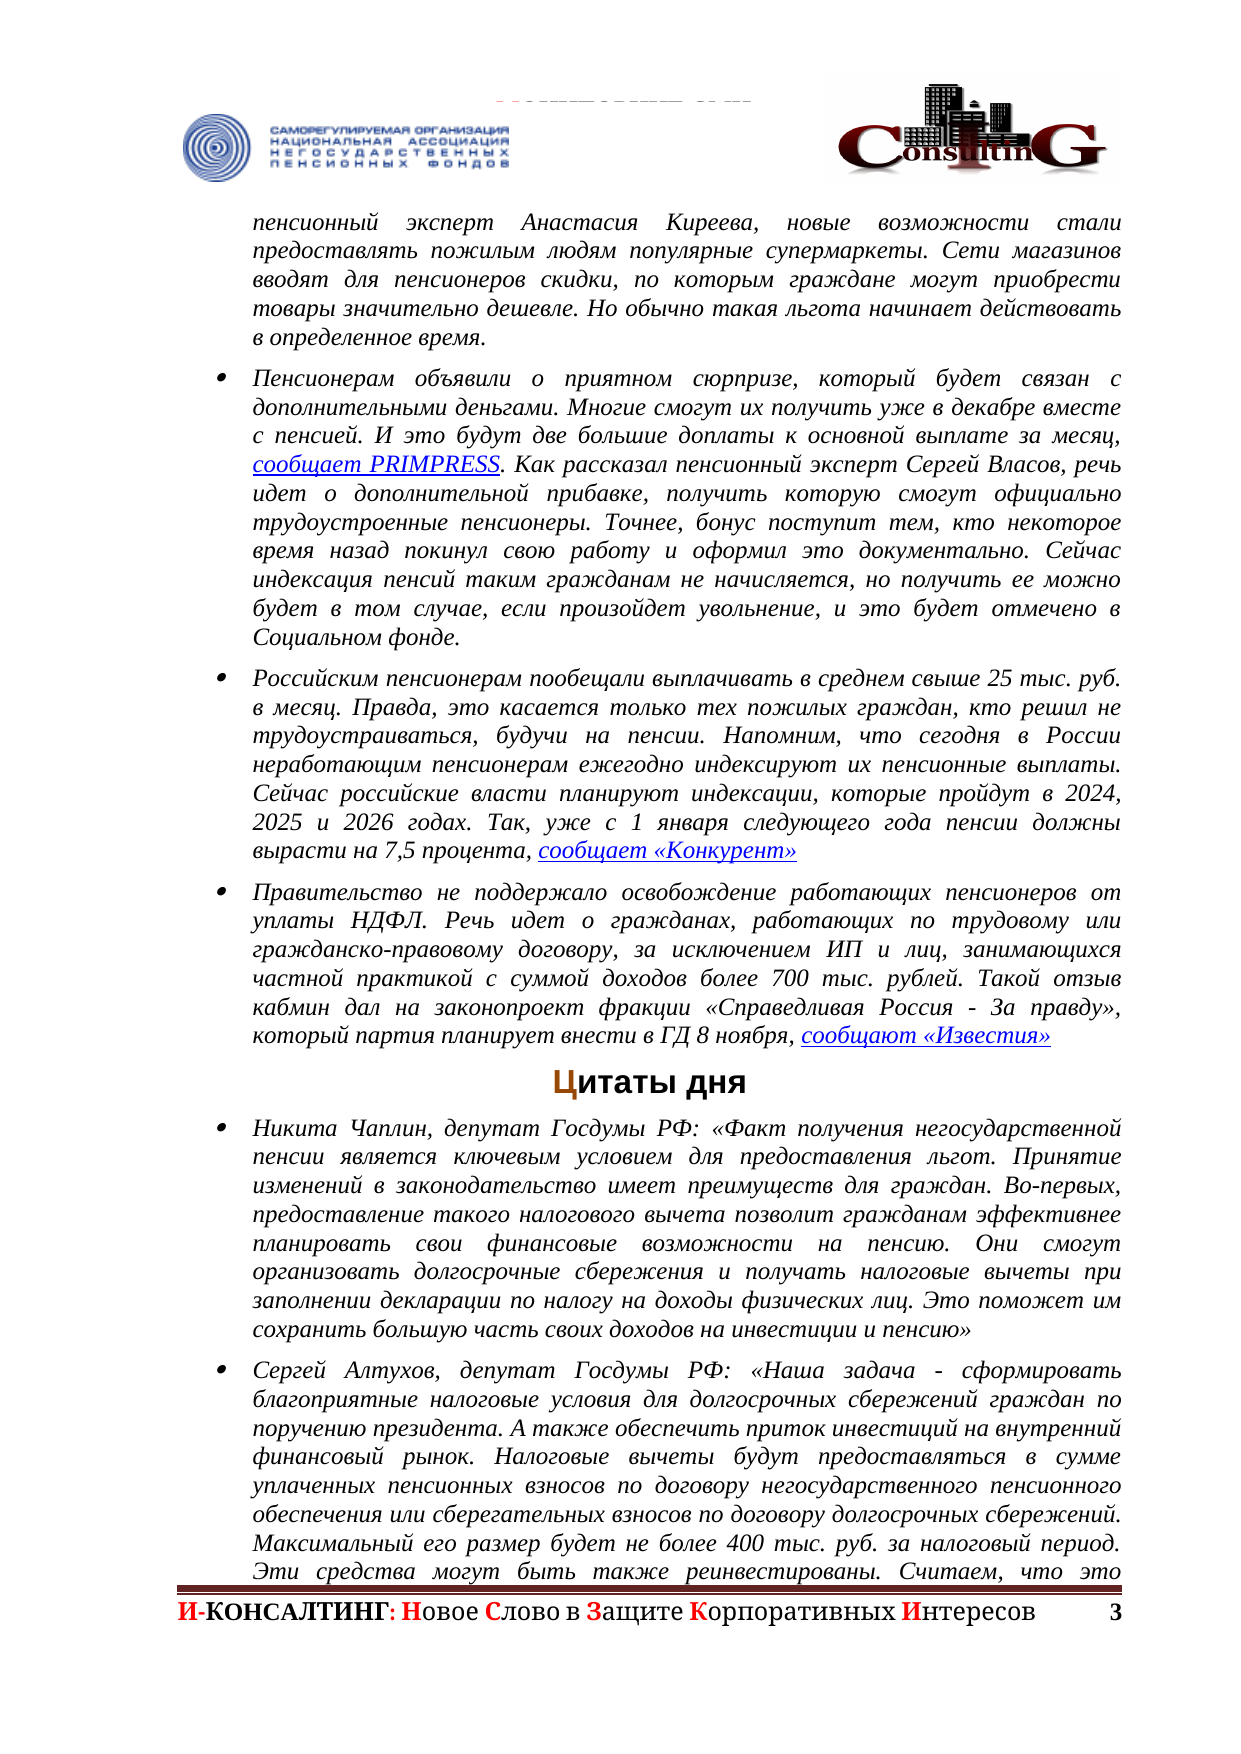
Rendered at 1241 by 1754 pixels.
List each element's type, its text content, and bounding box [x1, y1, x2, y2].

list Никита Чаплин, депутат Госдумы РФ: «Факт получения негосударственной пенсии является ключевым условием для предоставления льгот. Принятие изменений в законодательство имеет преимуществ для граждан. Во-первых, предоставление такого налогового вычета позволит гражданам эффективнее планировать свои финансовые возможности на пенсию. Они смогут организовать долгосрочные сбережения и получать налоговые вычеты при заполнении декларации по налогу на доходы физических лиц. Это поможет им сохранить большую часть своих доходов на инвестиции и пенсию» [215, 1113, 1122, 1343]
picture [183, 114, 509, 182]
list Российским пенсионерам пообещали выплачивать в среднем свыше 25 тыс. руб. в месяц. Правда, это касается только тех пожилых граждан, кто решил не трудоустраиваться, будучи на пенсии. Напомним, что сегодня в России неработающим пенсионерам ежегодно индексируют их пенсионные выплаты. Сейчас российские власти планируют индексации, которые пройдут в 2024, 2025 и 2026 годах. Так, уже с 1 января следующего года пенсии должны вырасти на 7,5 процента, сообщает «Конкурент» [215, 663, 1122, 864]
list Правительство не поддержало освобождение работающих пенсионеров от уплаты НДФЛ. Речь идет о гражданах, работающих по трудовому или гражданско-правовому договору, за исключением ИП и лиц, занимающихся частной практикой с суммой доходов более 700 тыс. рублей. Такой отзыв кабмин дал на законопроект фракции «Справедливая Россия - За правду», который партия планирует внести в ГД 8 ноября, сообщают «Известия» [215, 877, 1122, 1049]
text Цитаты дня [177, 1062, 1122, 1100]
picture [821, 73, 1122, 182]
list Пенсионерам объявили о приятном сюрпризе, который будет связан с дополнительными деньгами. Многие смогут их получить уже в декабре вместе с пенсией. И это будут две большие доплаты к основной выплате за месяц, сообщает PRIMPRESS. Как рассказал пенсионный эксперт Сергей Власов, речь идет о дополнительной прибавке, получить которую смогут официально трудоустроенные пенсионеры. Точнее, бонус поступит тем, кто некоторое время назад покинул свою работу и оформил это документально. Сейчас индексация пенсий таким гражданам не начисляется, но получить ее можно будет в том случае, если произойдет увольнение, и это будет отмечено в Социальном фонде. [215, 363, 1122, 651]
